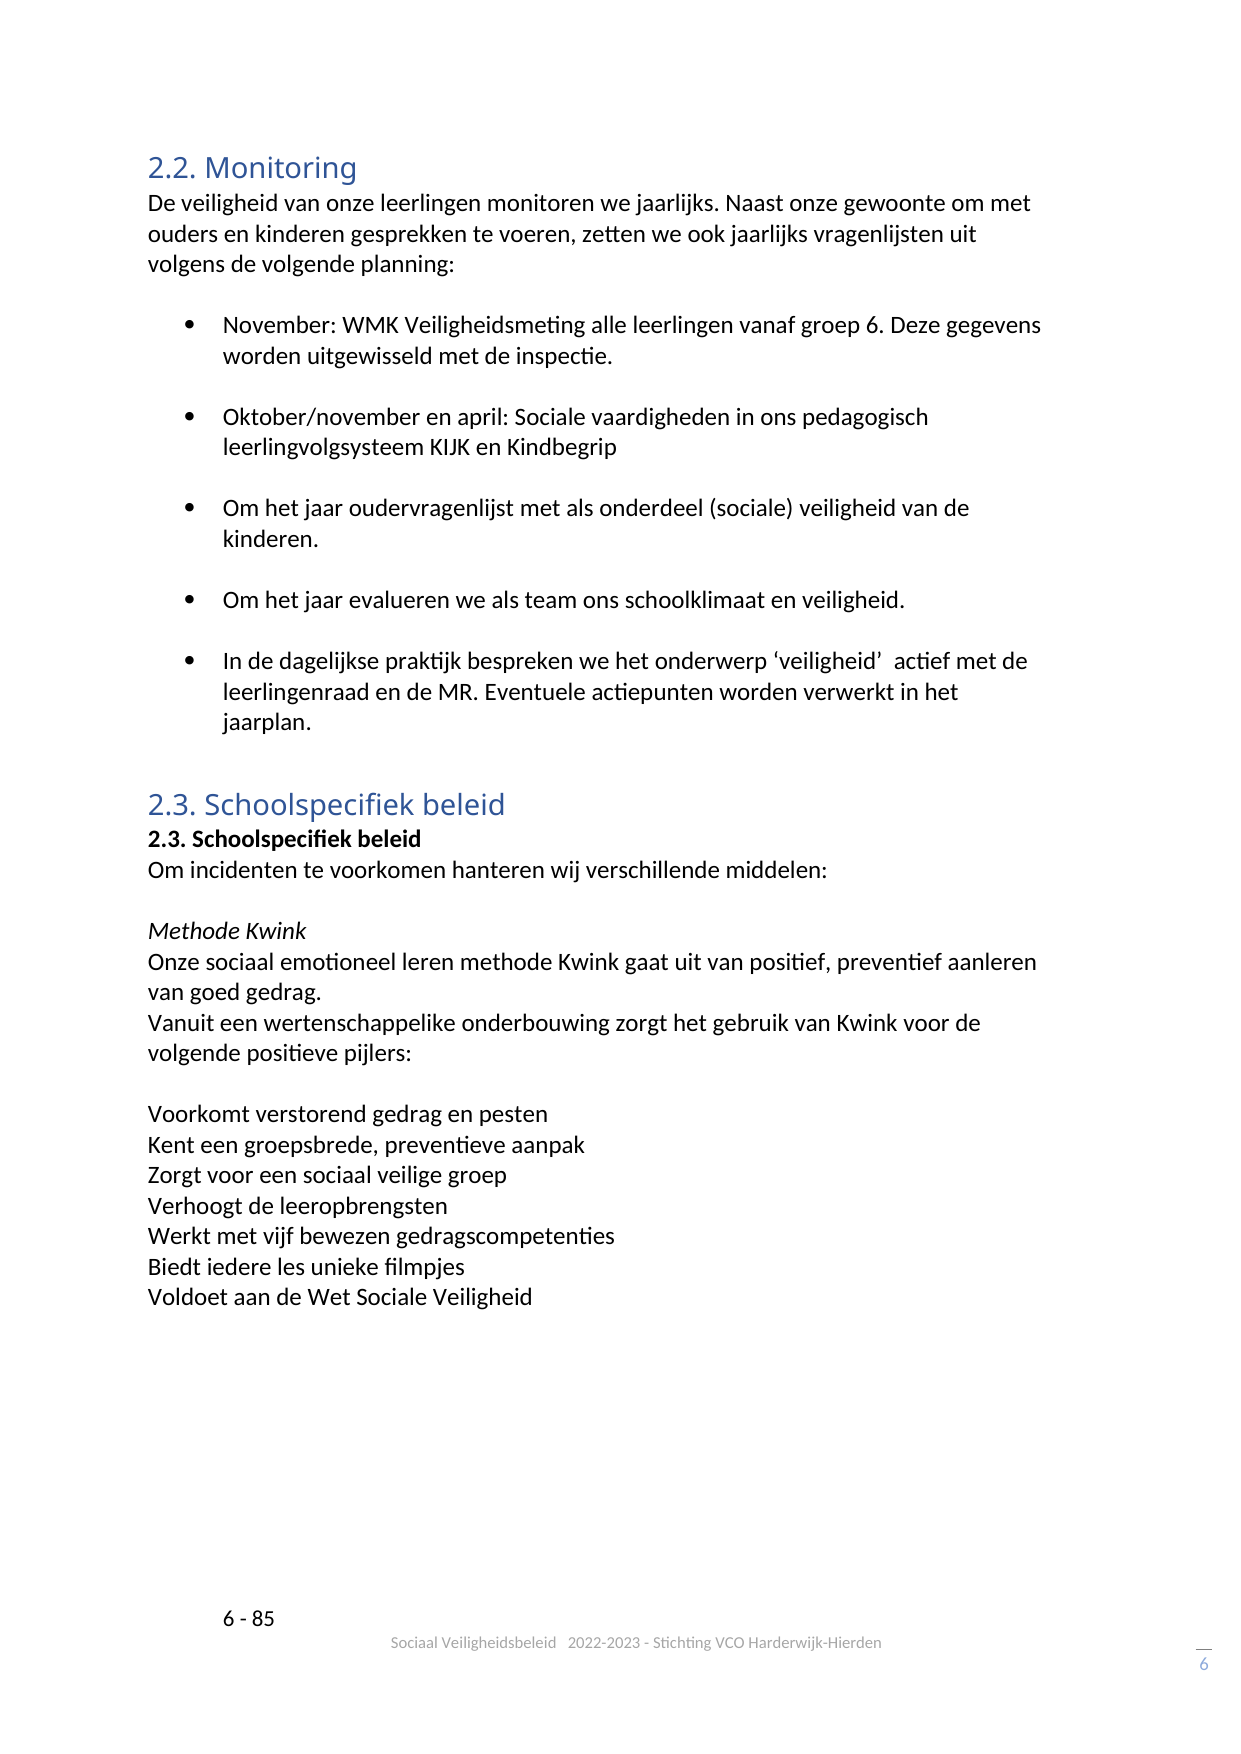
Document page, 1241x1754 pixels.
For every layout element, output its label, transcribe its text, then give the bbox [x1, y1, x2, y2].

subtitle 2.2. Monitoring [148, 148, 1093, 187]
text Biedt iedere les unieke filmpjes [148, 1251, 1050, 1281]
list In de dagelijkse praktijk bespreken we het onderwerp ‘veiligheid’ actief met de leerlingenraad en de MR. Eventuele actiepunten worden verwerkt in het jaarplan. [185, 645, 1050, 737]
text Methode Kwink [148, 915, 1050, 946]
text Zorgt voor een sociaal veilige groep [148, 1159, 1050, 1190]
text De veiligheid van onze leerlingen monitoren we jaarlijks. Naast onze gewoonte om met ouders en kinderen gesprekken te voeren, zetten we ook jaarlijks vragenlijsten uit volgens de volgende planning: [148, 187, 1050, 279]
text 2.3. Schoolspecifiek beleid [148, 823, 1050, 854]
list Om het jaar oudervragenlijst met als onderdeel (sociale) veiligheid van de kinderen. [185, 492, 1050, 553]
text Voorkomt verstorend gedrag en pesten [148, 1098, 1050, 1129]
text Voldoet aan de Wet Sociale Veiligheid [148, 1281, 1050, 1312]
text Vanuit een wertenschappelike onderbouwing zorgt het gebruik van Kwink voor de volgende positieve pijlers: [148, 1007, 1050, 1068]
subtitle 2.3. Schoolspecifiek beleid [148, 784, 1093, 823]
text Om incidenten te voorkomen hanteren wij verschillende middelen: [148, 854, 1050, 884]
text Onze sociaal emotioneel leren methode Kwink gaat uit van positief, preventief aanleren van goed gedrag. [148, 946, 1050, 1007]
text Verhoogt de leeropbrengsten [148, 1190, 1050, 1220]
text Werkt met vijf bewezen gedragscompetenties [148, 1220, 1050, 1251]
list Oktober/november en april: Sociale vaardigheden in ons pedagogisch leerlingvolgsysteem KIJK en Kindbegrip [185, 401, 1050, 462]
text Kent een groepsbrede, preventieve aanpak [148, 1129, 1050, 1159]
list November: WMK Veiligheidsmeting alle leerlingen vanaf groep 6. Deze gegevens worden uitgewisseld met de inspectie. [185, 309, 1050, 370]
list Om het jaar evalueren we als team ons schoolklimaat en veiligheid. [185, 584, 1050, 614]
